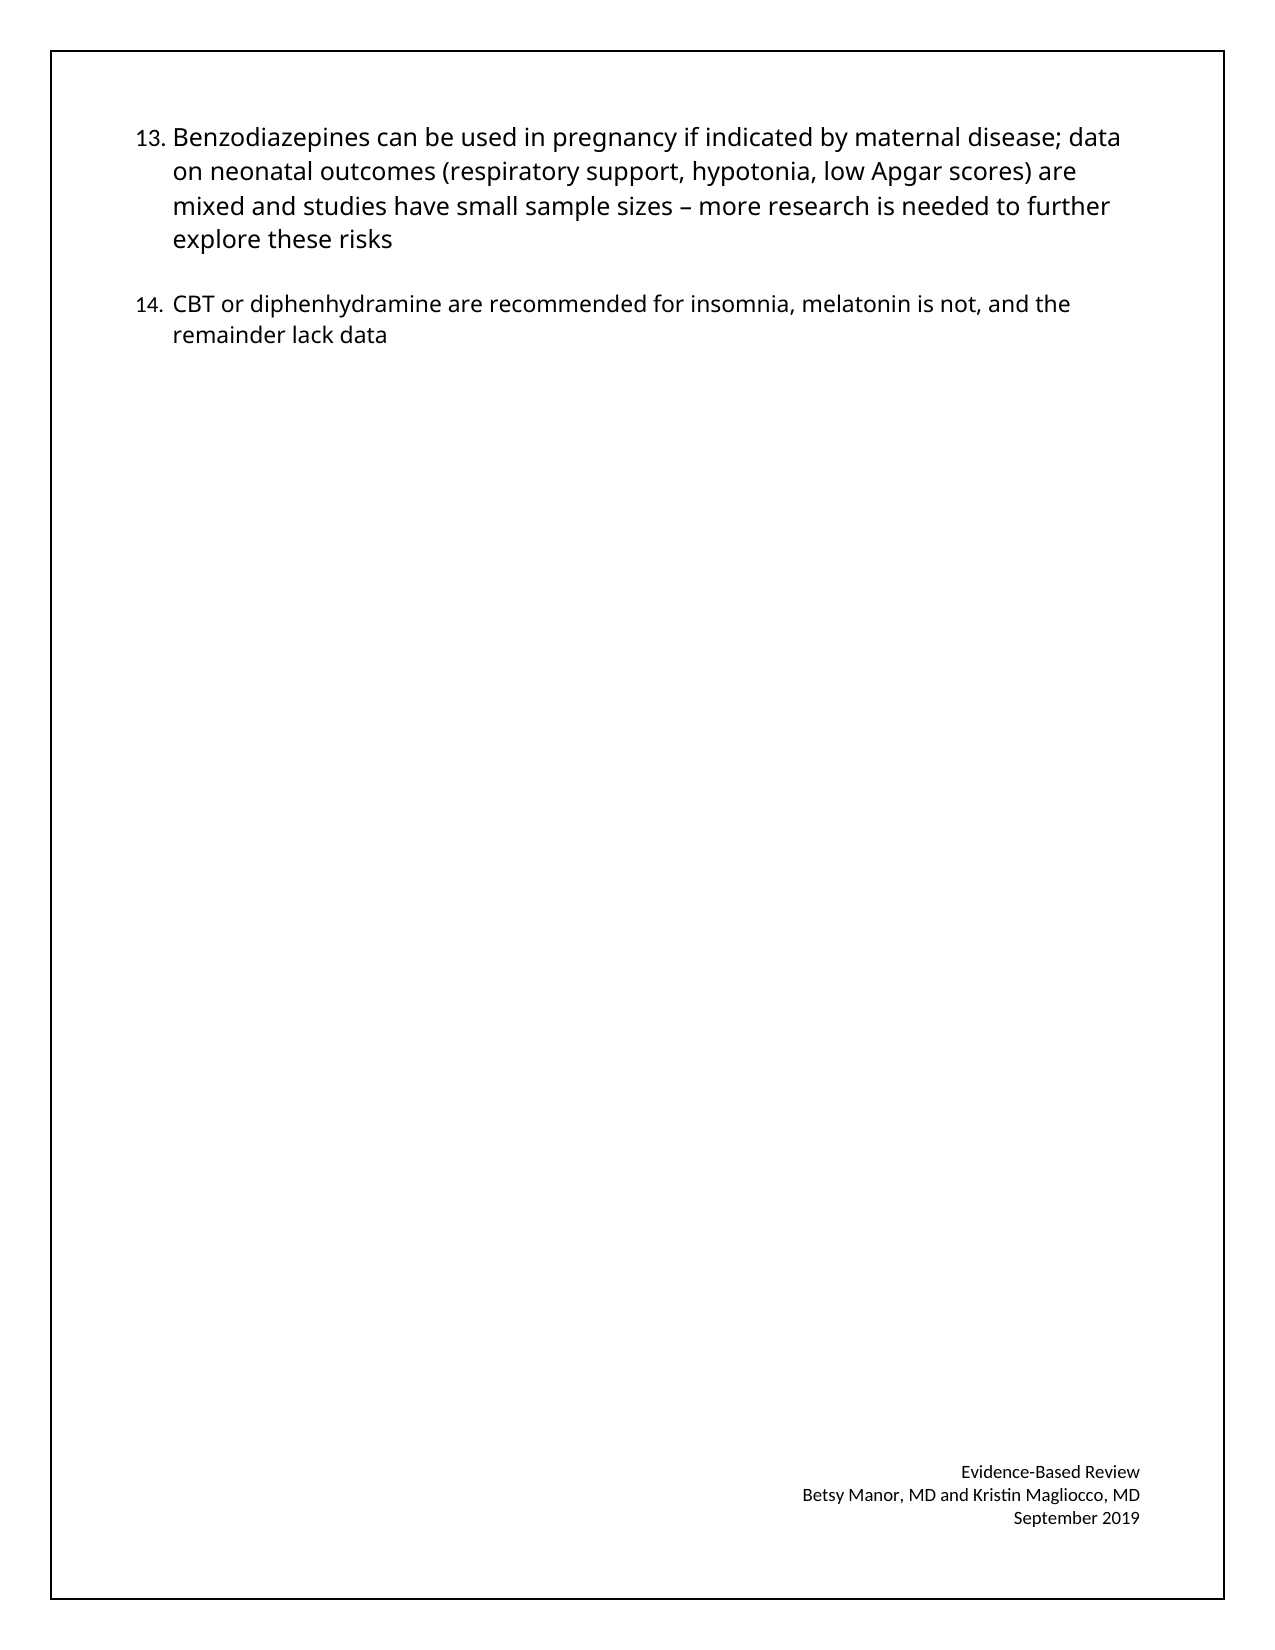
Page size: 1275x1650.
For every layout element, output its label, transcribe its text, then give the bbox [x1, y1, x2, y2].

list Benzodiazepines can be used in pregnancy if indicated by maternal disease; data on neonatal outcomes (respiratory support, hypotonia, low Apgar scores) are mixed and studies have small sample sizes – more research is needed to further explore these risks [135, 120, 1140, 256]
list CBT or diphenhydramine are recommended for insomnia, melatonin is not, and the remainder lack data [135, 287, 1140, 350]
